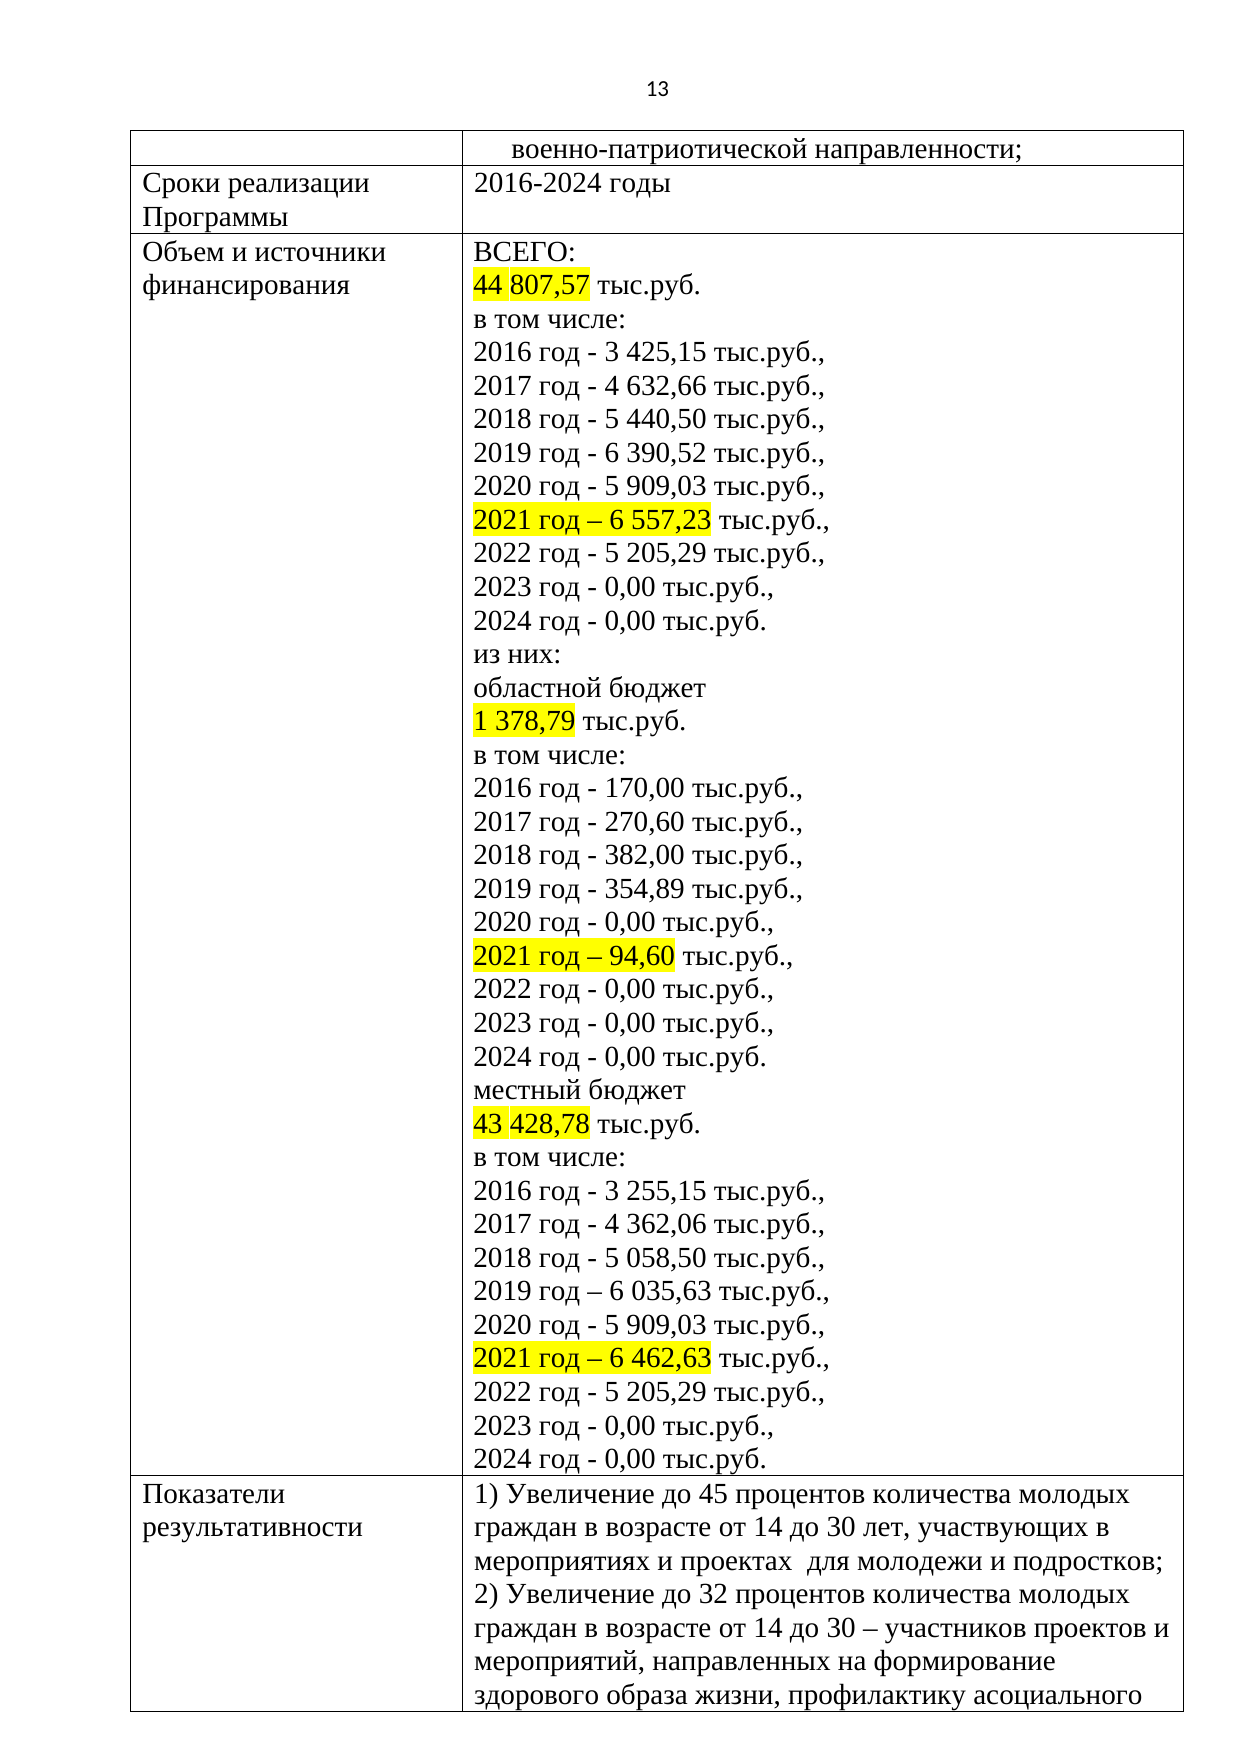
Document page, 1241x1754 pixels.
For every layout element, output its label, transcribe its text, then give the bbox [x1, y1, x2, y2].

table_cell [131, 1476, 462, 1711]
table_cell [463, 131, 1183, 164]
table_cell Сроки реализации Программы [131, 166, 462, 233]
table_cell 2016-2024 годы [463, 166, 1183, 233]
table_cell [463, 1476, 1183, 1711]
table_cell ВСЕГО: 44 807,57 тыс.руб. в том числе: 2016 год - 3 425,15 тыс.руб., 2017 год - 4 632,66 тыс.руб., 2018 год - 5 440,50 тыс.руб., 2019 год - 6 390,52 тыс.руб., 2020 год - 5 909,03 тыс.руб., 2021 год – 6 557,23 тыс.руб., 2022 год - 5 205,29 тыс.руб., 2023 год - 0,00 тыс.руб., 2024 год - 0,00 тыс.руб. из них: областной бюджет 1 378,79 тыс.руб. в том числе: 2016 год - 170,00 тыс.руб., 2017 год - 270,60 тыс.руб., 2018 год - 382,00 тыс.руб., 2019 год - 354,89 тыс.руб., 2020 год - 0,00 тыс.руб., 2021 год – 94,60 тыс.руб., 2022 год - 0,00 тыс.руб., 2023 год - 0,00 тыс.руб., 2024 год - 0,00 тыс.руб. местный бюджет 43 428,78 тыс.руб. в том числе: 2016 год - 3 255,15 тыс.руб., 2017 год - 4 362,06 тыс.руб., 2018 год - 5 058,50 тыс.руб., 2019 год – 6 035,63 тыс.руб., 2020 год - 5 909,03 тыс.руб., 2021 год – 6 462,63 тыс.руб., 2022 год - 5 205,29 тыс.руб., 2023 год - 0,00 тыс.руб., 2024 год - 0,00 тыс.руб. [463, 234, 1183, 1475]
table_cell Объем и источники финансирования [131, 234, 462, 1475]
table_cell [131, 131, 462, 164]
